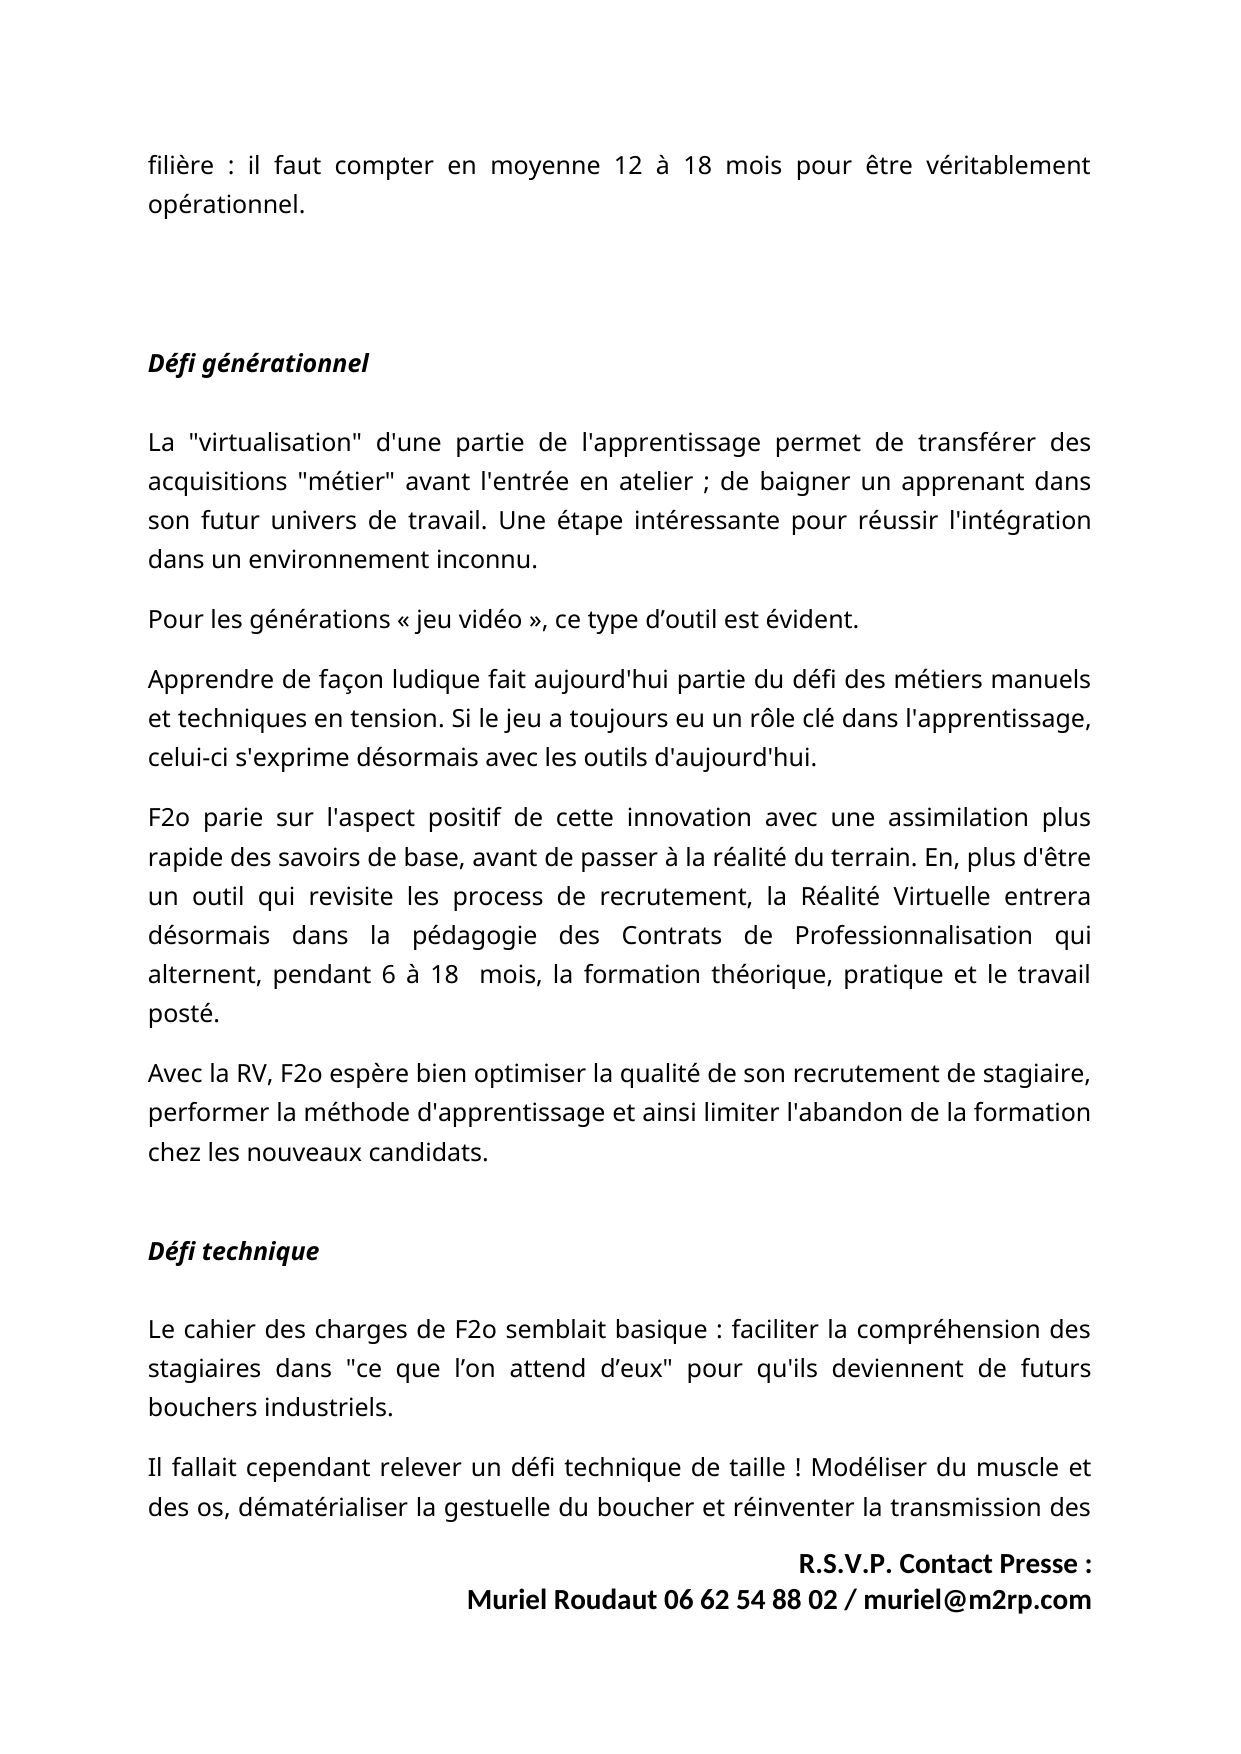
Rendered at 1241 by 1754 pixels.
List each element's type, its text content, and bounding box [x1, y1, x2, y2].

text La "virtualisation" d'une partie de l'apprentissage permet de transférer des acquisitions "métier" avant l'entrée en atelier ; de baigner un apprenant dans son futur univers de travail. Une étape intéressante pour réussir l'intégration dans un environnement inconnu. [148, 424, 1093, 576]
text F2o parie sur l'aspect positif de cette innovation avec une assimilation plus rapide des savoirs de base, avant de passer à la réalité du terrain. En, plus d'être un outil qui revisite les process de recrutement, la Réalité Virtuelle entrera désormais dans la pédagogie des Contrats de Professionnalisation qui alternent, pendant 6 à 18 mois, la formation théorique, pratique et le travail posté. [148, 800, 1093, 1030]
text Le cahier des charges de F2o semblait basique : faciliter la compréhension des stagiaires dans "ce que l’on attend d’eux" pour qu'ils deviennent de futurs bouchers industriels. [148, 1312, 1093, 1424]
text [148, 1450, 1093, 1523]
text Défi générationnel [148, 346, 1093, 380]
text filière : il faut compter en moyenne 12 à 18 mois pour être véritablement opérationnel. [148, 148, 1093, 221]
text Avec la RV, F2o espère bien optimiser la qualité de son recrutement de stagiaire, performer la méthode d'apprentissage et ainsi limiter l'abandon de la formation chez les nouveaux candidats. [148, 1056, 1093, 1168]
text Apprendre de façon ludique fait aujourd'hui partie du défi des métiers manuels et techniques en tension. Si le jeu a toujours eu un rôle clé dans l'apprentissage, celui-ci s'exprime désormais avec les outils d'aujourd'hui. [148, 662, 1093, 774]
text Défi technique [148, 1233, 1093, 1267]
text Pour les générations « jeu vidéo », ce type d’outil est évident. [148, 602, 1093, 636]
